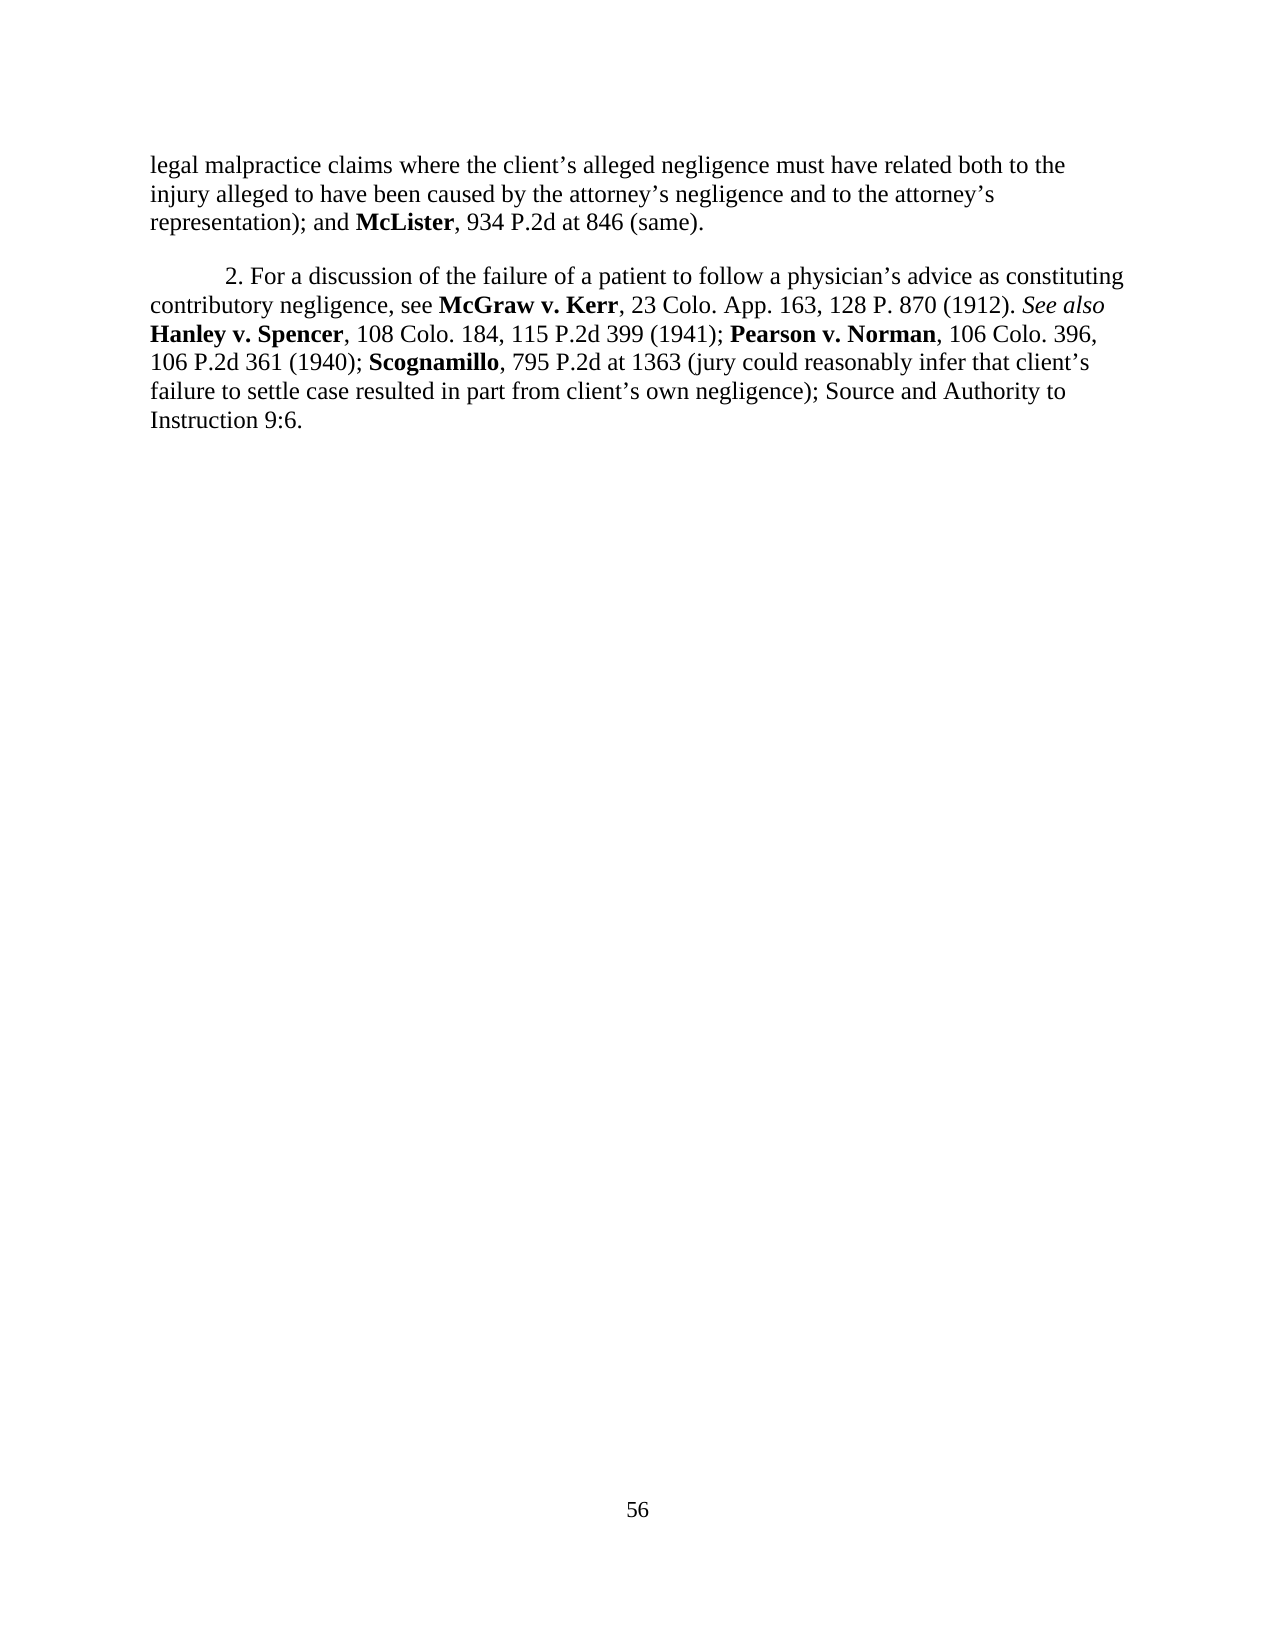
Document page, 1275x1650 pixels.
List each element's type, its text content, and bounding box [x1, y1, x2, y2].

text 2. For a discussion of the failure of a patient to follow a physician’s advice as constituting contributory negligence, see McGraw v. Kerr, 23 Colo. App. 163, 128 P. 870 (1912). See also Hanley v. Spencer, 108 Colo. 184, 115 P.2d 399 (1941); Pearson v. Norman, 106 Colo. 396, 106 P.2d 361 (1940); Scognamillo, 795 P.2d at 1363 (jury could reasonably infer that client’s failure to settle case resulted in part from client’s own negligence); Source and Authority to Instruction 9:6. [150, 261, 1125, 434]
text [150, 150, 1125, 236]
